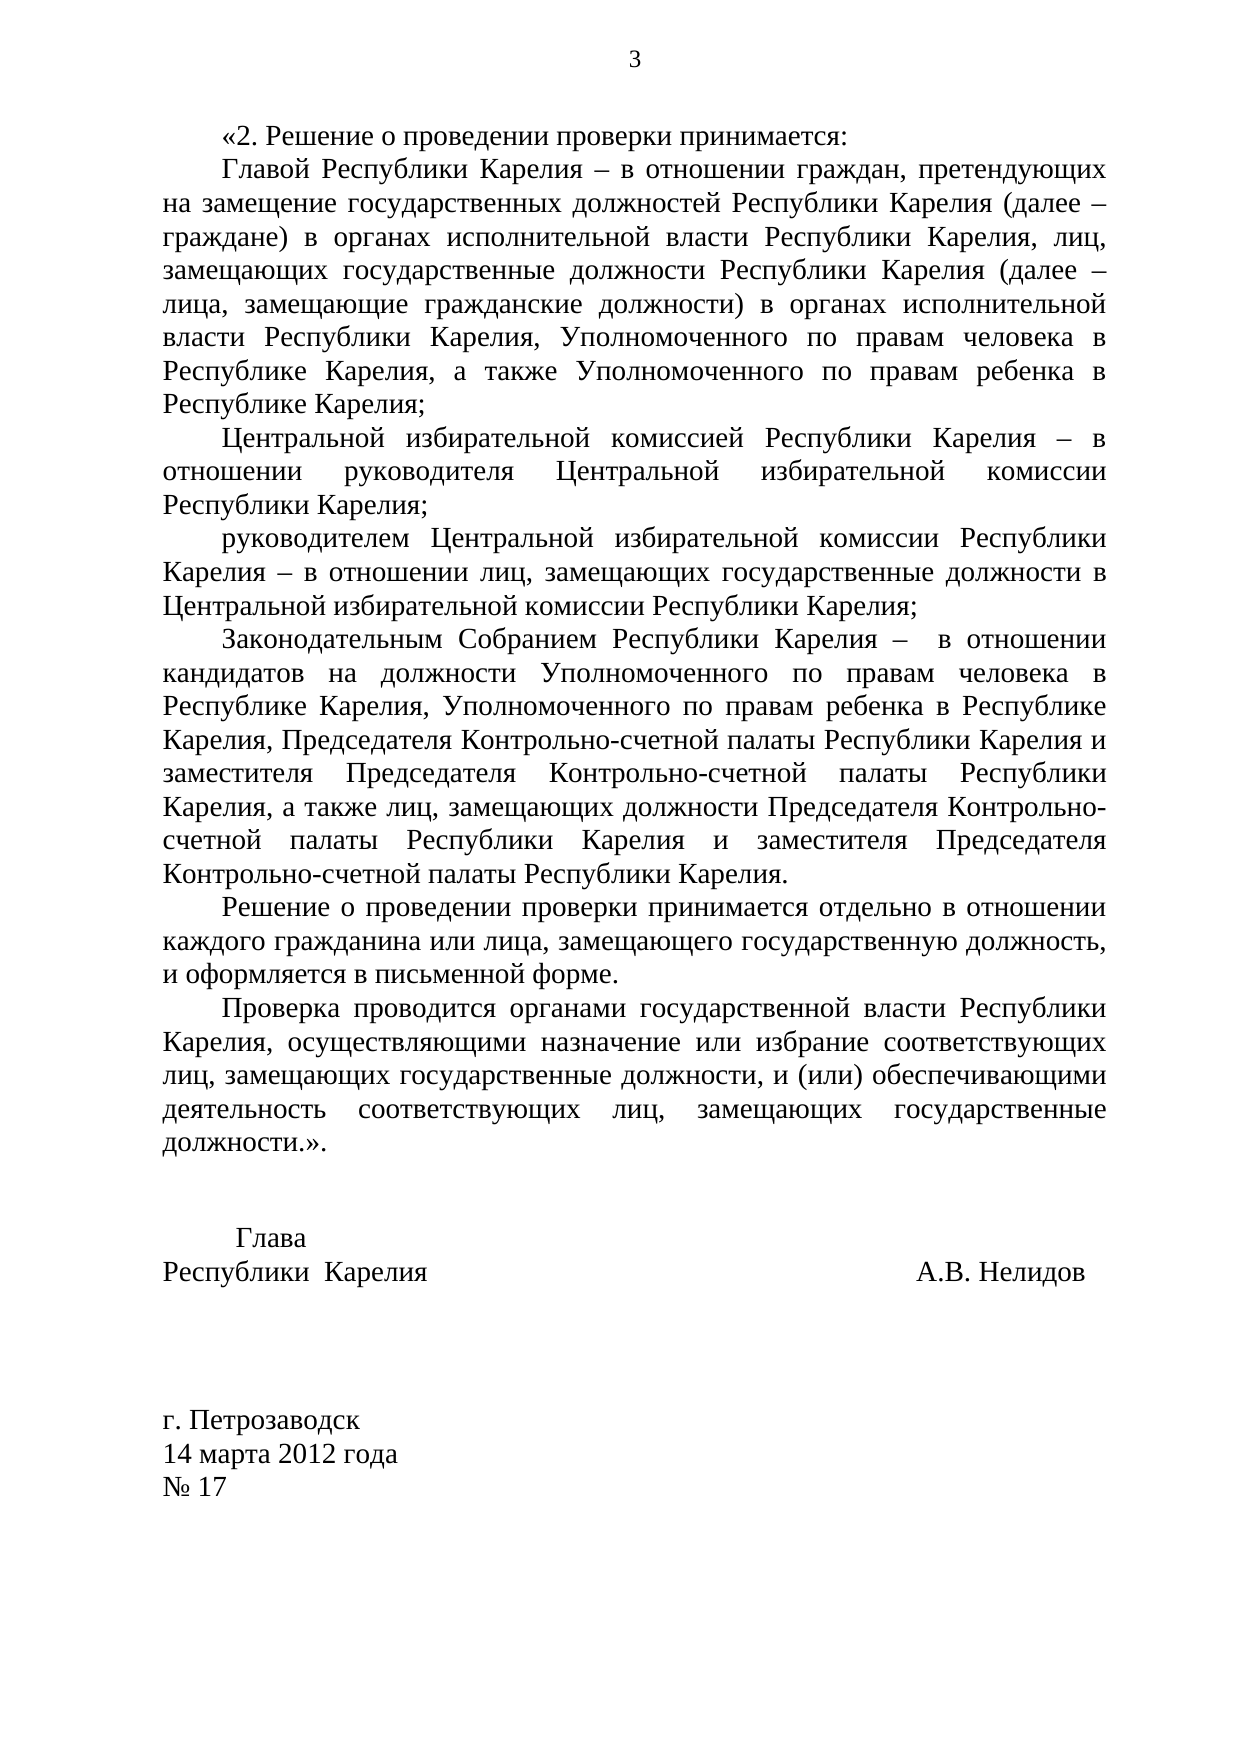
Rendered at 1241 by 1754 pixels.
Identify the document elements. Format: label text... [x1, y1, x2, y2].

text 14 марта 2012 года [162, 1436, 1107, 1469]
text № 17 [162, 1469, 1107, 1503]
text руководителем Центральной избирательной комиссии Республики Карелия – в отношении лиц, замещающих государственные должности в Центральной избирательной комиссии Республики Карелия; [162, 521, 1107, 621]
text Главой Республики Карелия – в отношении граждан, претендующих на замещение государственных должностей Республики Карелия (далее – граждане) в органах исполнительной власти Республики Карелия, лиц, замещающих государственные должности Республики Карелия (далее – лица, замещающие гражданские должности) в органах исполнительной власти Республики Карелия, Уполномоченного по правам человека в Республике Карелия, а также Уполномоченного по правам ребенка в Республике Карелия; [162, 152, 1107, 420]
text Решение о проведении проверки принимается отдельно в отношении каждого гражданина или лица, замещающего государственную должность, и оформляется в письменной форме. [162, 889, 1107, 990]
text г. Петрозаводск [162, 1402, 1107, 1436]
text Проверка проводится органами государственной власти Республики Карелия, осуществляющими назначение или избрание соответствующих лиц, замещающих государственные должности, и (или) обеспечивающими деятельность соответствующих лиц, замещающих государственные должности.». [162, 990, 1107, 1158]
text «2. Решение о проведении проверки принимается: [162, 118, 1107, 152]
text Глава [162, 1220, 1107, 1254]
text Центральной избирательной комиссией Республики Карелия – в отношении руководителя Центральной избирательной комиссии Республики Карелия; [162, 420, 1107, 521]
text Законодательным Собранием Республики Карелия – в отношении кандидатов на должности Уполномоченного по правам человека в Республике Карелия, Уполномоченного по правам ребенка в Республике Карелия, Председателя Контрольно-счетной палаты Республики Карелия и заместителя Председателя Контрольно-счетной палаты Республики Карелия, а также лиц, замещающих должности Председателя Контрольно-счетной палаты Республики Карелия и заместителя Председателя Контрольно-счетной палаты Республики Карелия. [162, 621, 1107, 889]
text Республики Карелия А.В. Нелидов [162, 1254, 1107, 1287]
